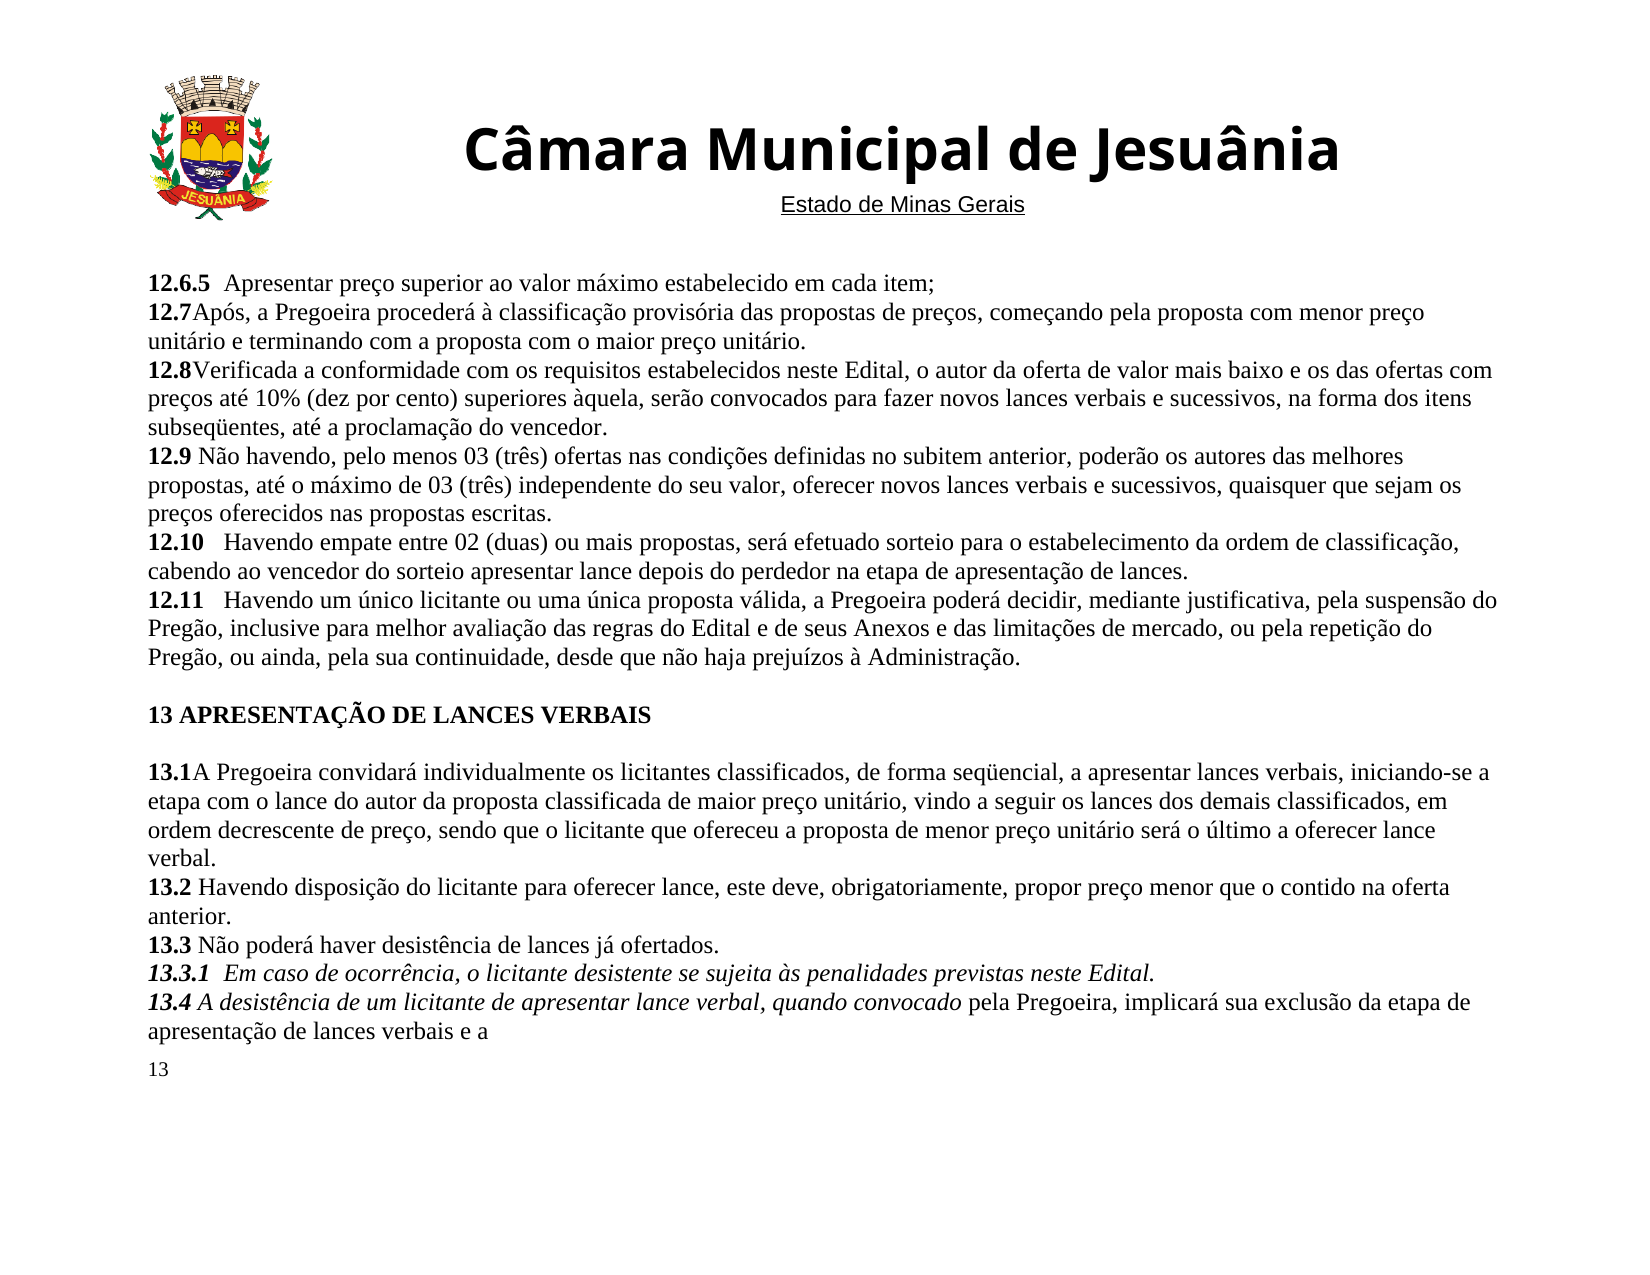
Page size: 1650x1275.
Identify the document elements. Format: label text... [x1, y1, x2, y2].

list Apresentar preço superior ao valor máximo estabelecido em cada item; [148, 268, 1502, 297]
text 13 APRESENTAÇÃO DE LANCES VERBAIS [148, 700, 1502, 728]
list A Pregoeira convidará individualmente os licitantes classificados, de forma seqüencial, a apresentar lances verbais, iniciando-se a etapa com o lance do autor da proposta classificada de maior preço unitário, vindo a seguir os lances dos demais classificados, em ordem decrescente de preço, sendo que o licitante que ofereceu a proposta de menor preço unitário será o último a oferecer lance verbal. [148, 757, 1502, 872]
list Não havendo, pelo menos 03 (três) ofertas nas condições definidas no subitem anterior, poderão os autores das melhores propostas, até o máximo de 03 (três) independente do seu valor, oferecer novos lances verbais e sucessivos, quaisquer que sejam os preços oferecidos nas propostas escritas. [148, 441, 1502, 527]
list Verificada a conformidade com os requisitos estabelecidos neste Edital, o autor da oferta de valor mais baixo e os das ofertas com preços até 10% (dez por cento) superiores àquela, serão convocados para fazer novos lances verbais e sucessivos, na forma dos itens subseqüentes, até a proclamação do vencedor. [148, 355, 1502, 441]
list Em caso de ocorrência, o licitante desistente se sujeita às penalidades previstas neste Edital. [148, 958, 1502, 987]
text 13.3 Não poderá haver desistência de lances já ofertados. [148, 930, 1502, 958]
text 13.4 A desistência de um licitante de apresentar lance verbal, quando convocado pela Pregoeira, implicará sua exclusão da etapa de apresentação de lances verbais e a [148, 987, 1502, 1045]
list Após, a Pregoeira procederá à classificação provisória das propostas de preços, começando pela proposta com menor preço unitário e terminando com a proposta com o maior preço unitário. [148, 297, 1502, 355]
list Havendo disposição do licitante para oferecer lance, este deve, obrigatoriamente, propor preço menor que o contido na oferta anterior. [148, 872, 1502, 930]
list Havendo empate entre 02 (duas) ou mais propostas, será efetuado sorteio para o estabelecimento da ordem de classificação, cabendo ao vencedor do sorteio apresentar lance depois do perdedor na etapa de apresentação de lances. [148, 527, 1502, 585]
list Havendo um único licitante ou uma única proposta válida, a Pregoeira poderá decidir, mediante justificativa, pela suspensão do Pregão, inclusive para melhor avaliação das regras do Edital e de seus Anexos e das limitações de mercado, ou pela repetição do Pregão, ou ainda, pela sua continuidade, desde que não haja prejuízos à Administração. [148, 585, 1502, 671]
